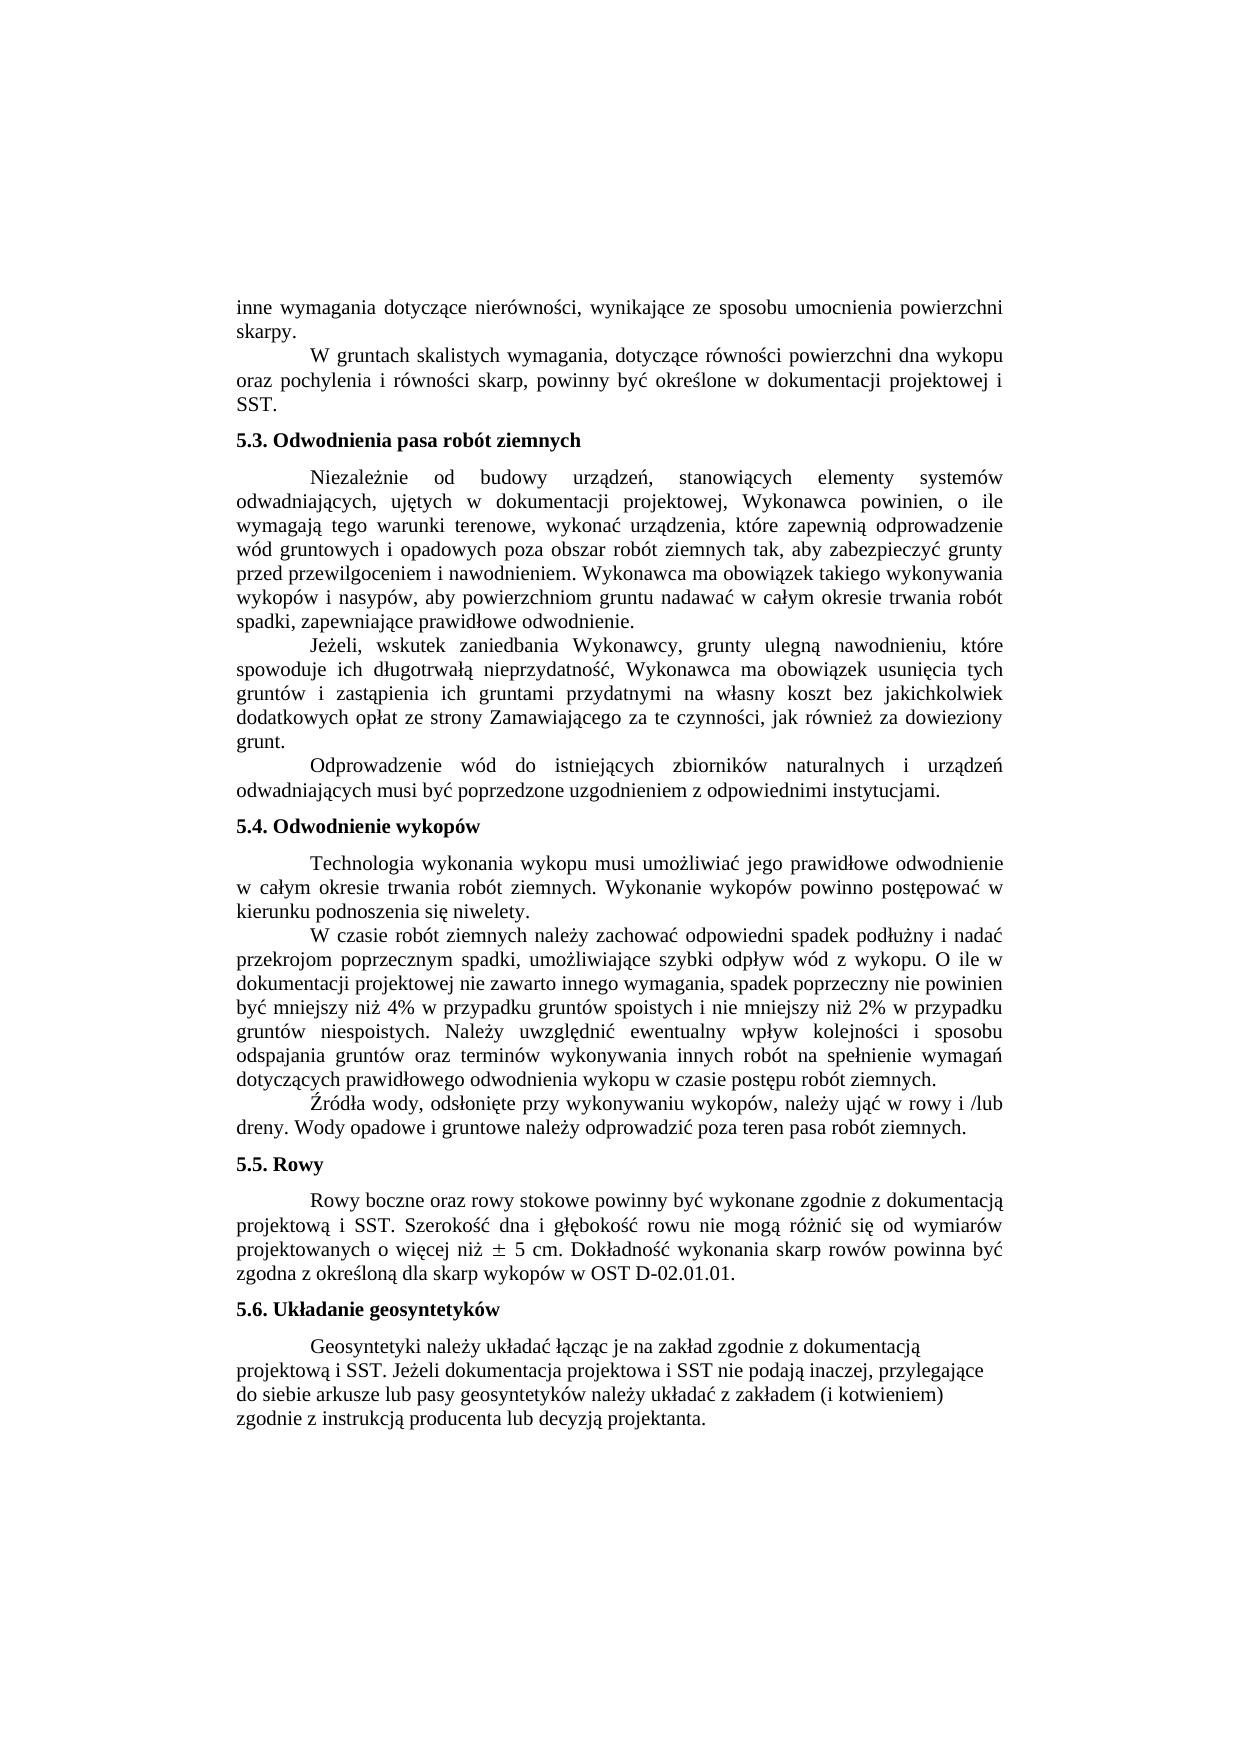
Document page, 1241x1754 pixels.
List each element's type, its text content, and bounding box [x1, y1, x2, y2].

text Rowy boczne oraz rowy stokowe powinny być wykonane zgodnie z dokumentacją projektową i SST. Szerokość dna i głębokość rowu nie mogą różnić się od wymiarów projektowanych o więcej niż 5 cm. Dokładność wykonania skarp rowów powinna być zgodna z określoną dla skarp wykopów w OST D-02.01.01. [236, 1188, 1004, 1285]
text Jeżeli, wskutek zaniedbania Wykonawcy, grunty ulegną nawodnieniu, które spowoduje ich długotrwałą nieprzydatność, Wykonawca ma obowiązek usunięcia tych gruntów i zastąpienia ich gruntami przydatnymi na własny koszt bez jakichkolwiek dodatkowych opłat ze strony Zamawiającego za te czynności, jak również za dowieziony grunt. [236, 633, 1004, 753]
text Źródła wody, odsłonięte przy wykonywaniu wykopów, należy ująć w rowy i /lub dreny. Wody opadowe i gruntowe należy odprowadzić poza teren pasa robót ziemnych. [236, 1091, 1004, 1139]
subtitle 5.4. Odwodnienie wykopów [236, 814, 1004, 838]
subtitle 5.3. Odwodnienia pasa robót ziemnych [236, 428, 1004, 452]
text Odprowadzenie wód do istniejących zbiorników naturalnych i urządzeń odwadniających musi być poprzedzone uzgodnieniem z odpowiednimi instytucjami. [236, 753, 1004, 802]
text W gruntach skalistych wymagania, dotyczące równości powierzchni dna wykopu oraz pochylenia i równości skarp, powinny być określone w dokumentacji projektowej i SST. [236, 343, 1004, 416]
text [236, 295, 1004, 343]
text W czasie robót ziemnych należy zachować odpowiedni spadek podłużny i nadać przekrojom poprzecznym spadki, umożliwiające szybki odpływ wód z wykopu. O ile w dokumentacji projektowej nie zawarto innego wymagania, spadek poprzeczny nie powinien być mniejszy niż 4% w przypadku gruntów spoistych i nie mniejszy niż 2% w przypadku gruntów niespoistych. Należy uwzględnić ewentualny wpływ kolejności i sposobu odspajania gruntów oraz terminów wykonywania innych robót na spełnienie wymagań dotyczących prawidłowego odwodnienia wykopu w czasie postępu robót ziemnych. [236, 923, 1004, 1091]
text Geosyntetyki należy układać łącząc je na zakład zgodnie z dokumentacją projektową i SST. Jeżeli dokumentacja projektowa i SST nie podają inaczej, przylegające do siebie arkusze lub pasy geosyntetyków należy układać z zakładem (i kotwieniem) zgodnie z instrukcją producenta lub decyzją projektanta. [236, 1334, 1004, 1430]
text 5.6. Układanie geosyntetyków [236, 1297, 1004, 1321]
text Niezależnie od budowy urządzeń, stanowiących elementy systemów odwadniających, ujętych w dokumentacji projektowej, Wykonawca powinien, o ile wymagają tego warunki terenowe, wykonać urządzenia, które zapewnią odprowadzenie wód gruntowych i opadowych poza obszar robót ziemnych tak, aby zabezpieczyć grunty przed przewilgoceniem i nawodnieniem. Wykonawca ma obowiązek takiego wykonywania wykopów i nasypów, aby powierzchniom gruntu nadawać w całym okresie trwania robót spadki, zapewniające prawidłowe odwodnienie. [236, 465, 1004, 633]
text Technologia wykonania wykopu musi umożliwiać jego prawidłowe odwodnienie w całym okresie trwania robót ziemnych. Wykonanie wykopów powinno postępować w kierunku podnoszenia się niwelety. [236, 851, 1004, 923]
subtitle 5.5. Rowy [236, 1152, 1004, 1176]
